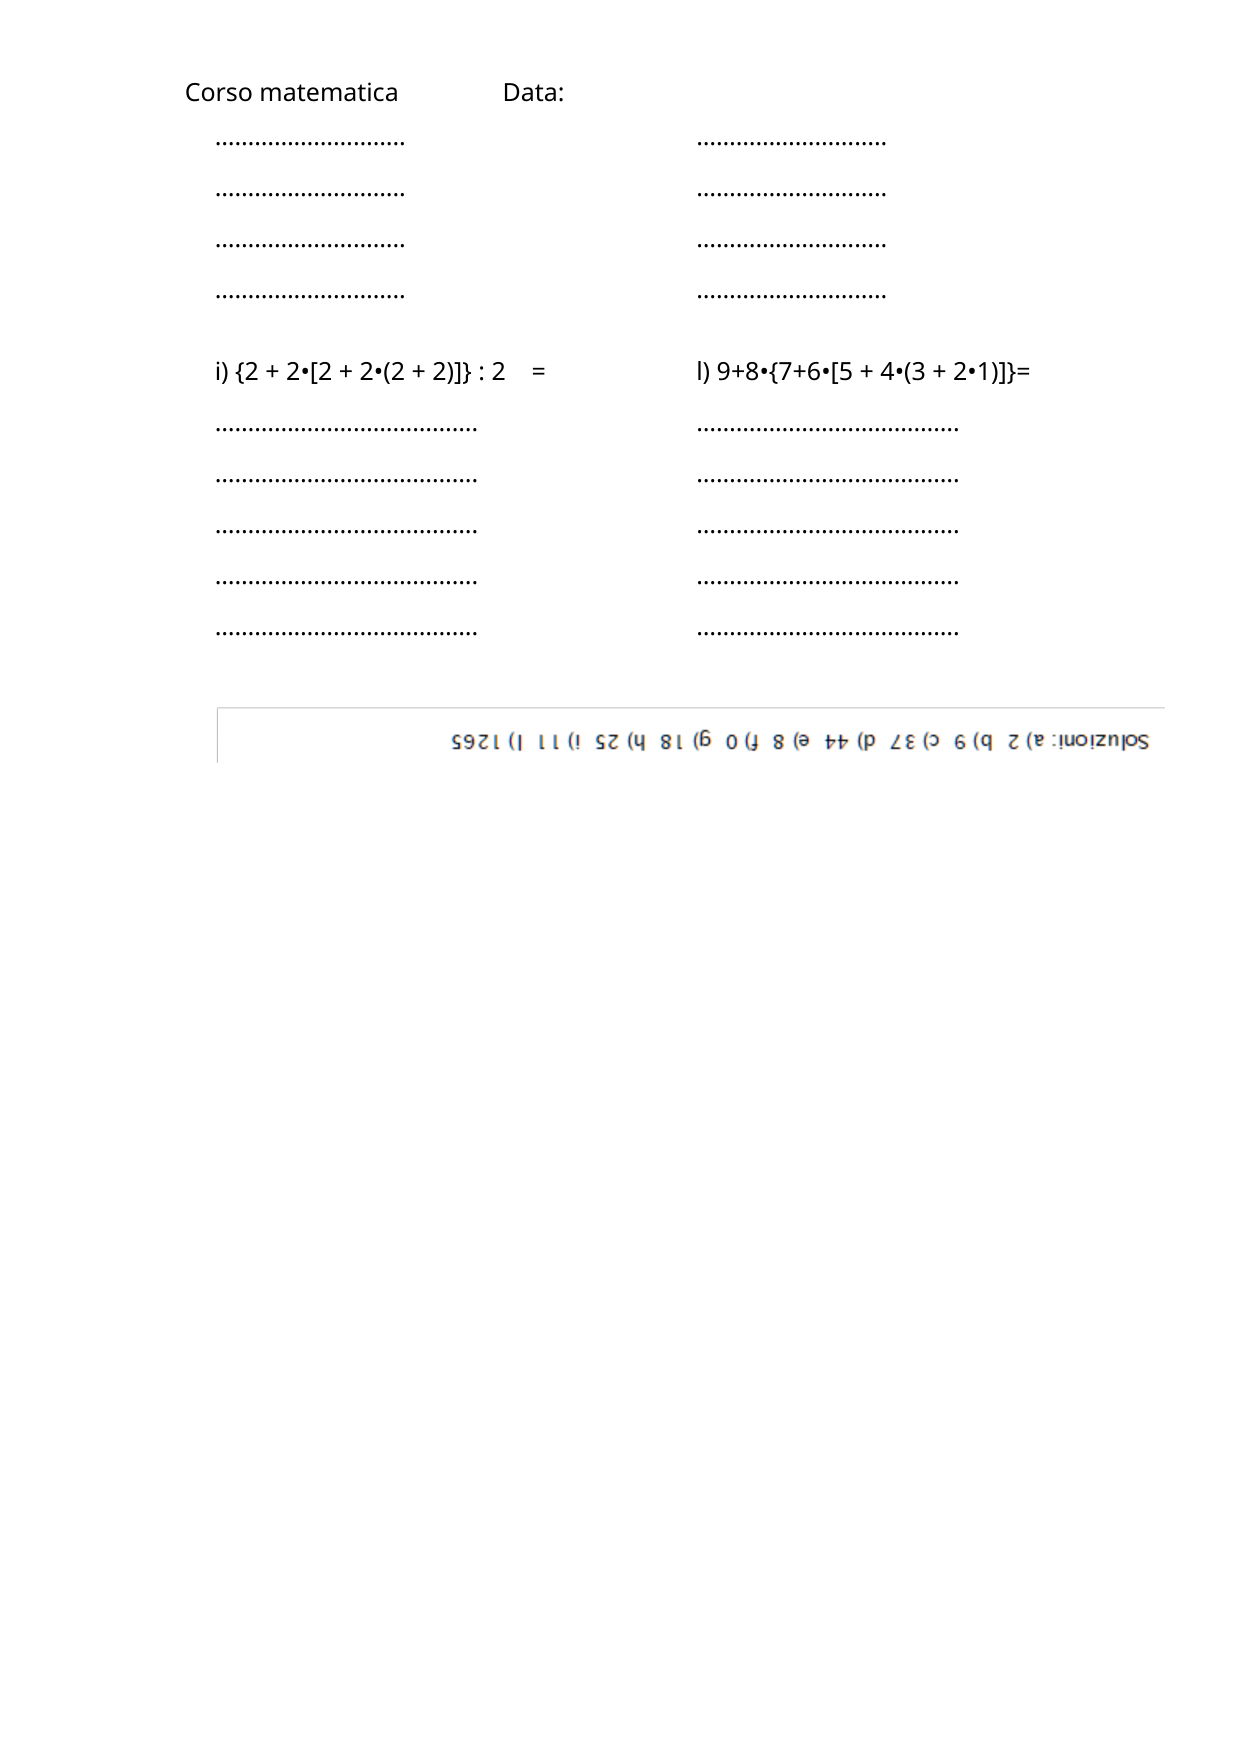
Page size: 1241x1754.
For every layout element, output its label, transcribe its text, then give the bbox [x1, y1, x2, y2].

table_cell g) 18 : [(6 – 2 • 3) • 3 + 1] = ……………………….. ……………………….. ……………………….. ……………………….. [203, 118, 685, 319]
table_cell i) {2 + 2•[2 + 2•(2 + 2)]} : 2 = …………………………………. …………………………………. …………………………………. …………………………………. …………………………………. [203, 320, 685, 694]
table_cell l) 9+8•{7+6•[5 + 4•(3 + 2•1)]}= …………………………………. …………………………………. …………………………………. …………………………………. …………………………………. [685, 320, 1122, 694]
table_cell h) 1 + 2 • (3 – 1) • (12 : 2) = ……………………….. ……………………….. ……………………….. ……………………….. [685, 118, 1122, 319]
picture [215, 707, 1164, 762]
